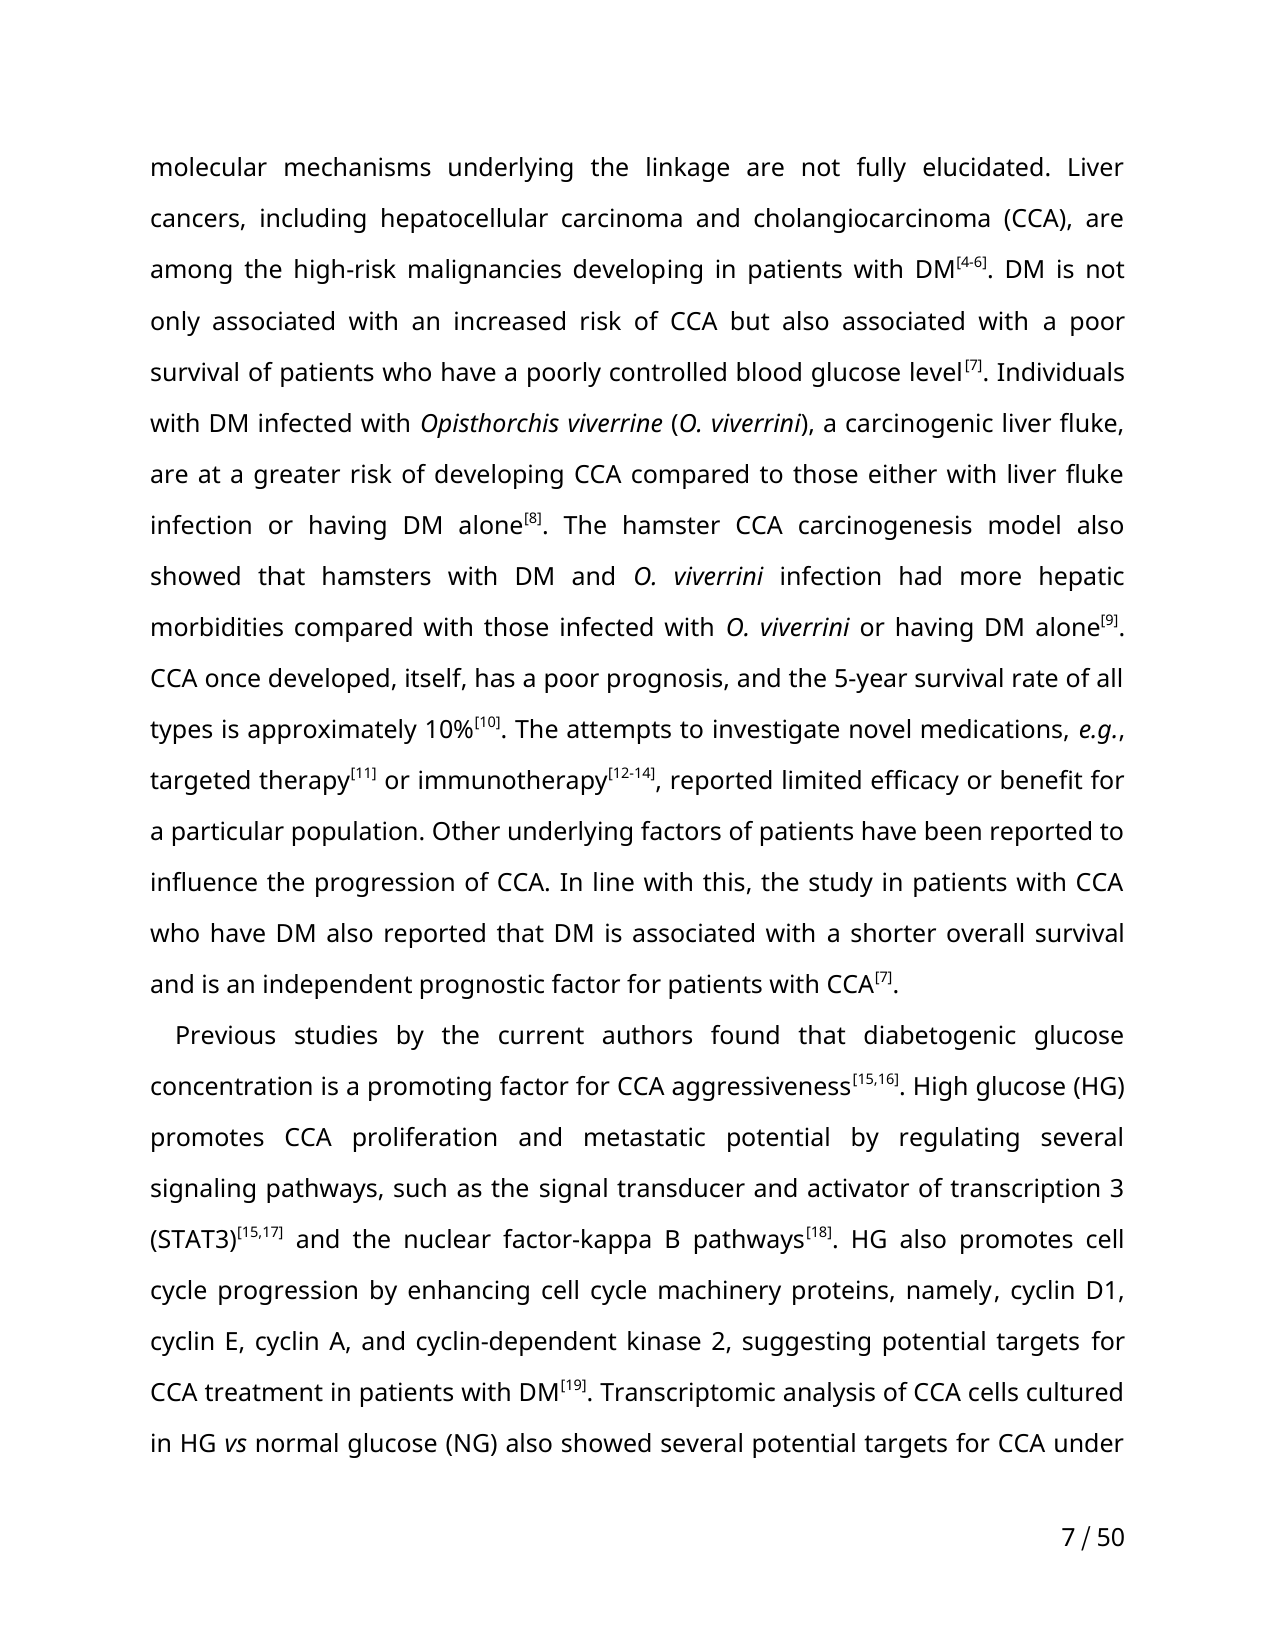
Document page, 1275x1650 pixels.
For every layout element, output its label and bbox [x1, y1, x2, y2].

text [150, 150, 1125, 1001]
text [150, 1018, 1125, 1460]
